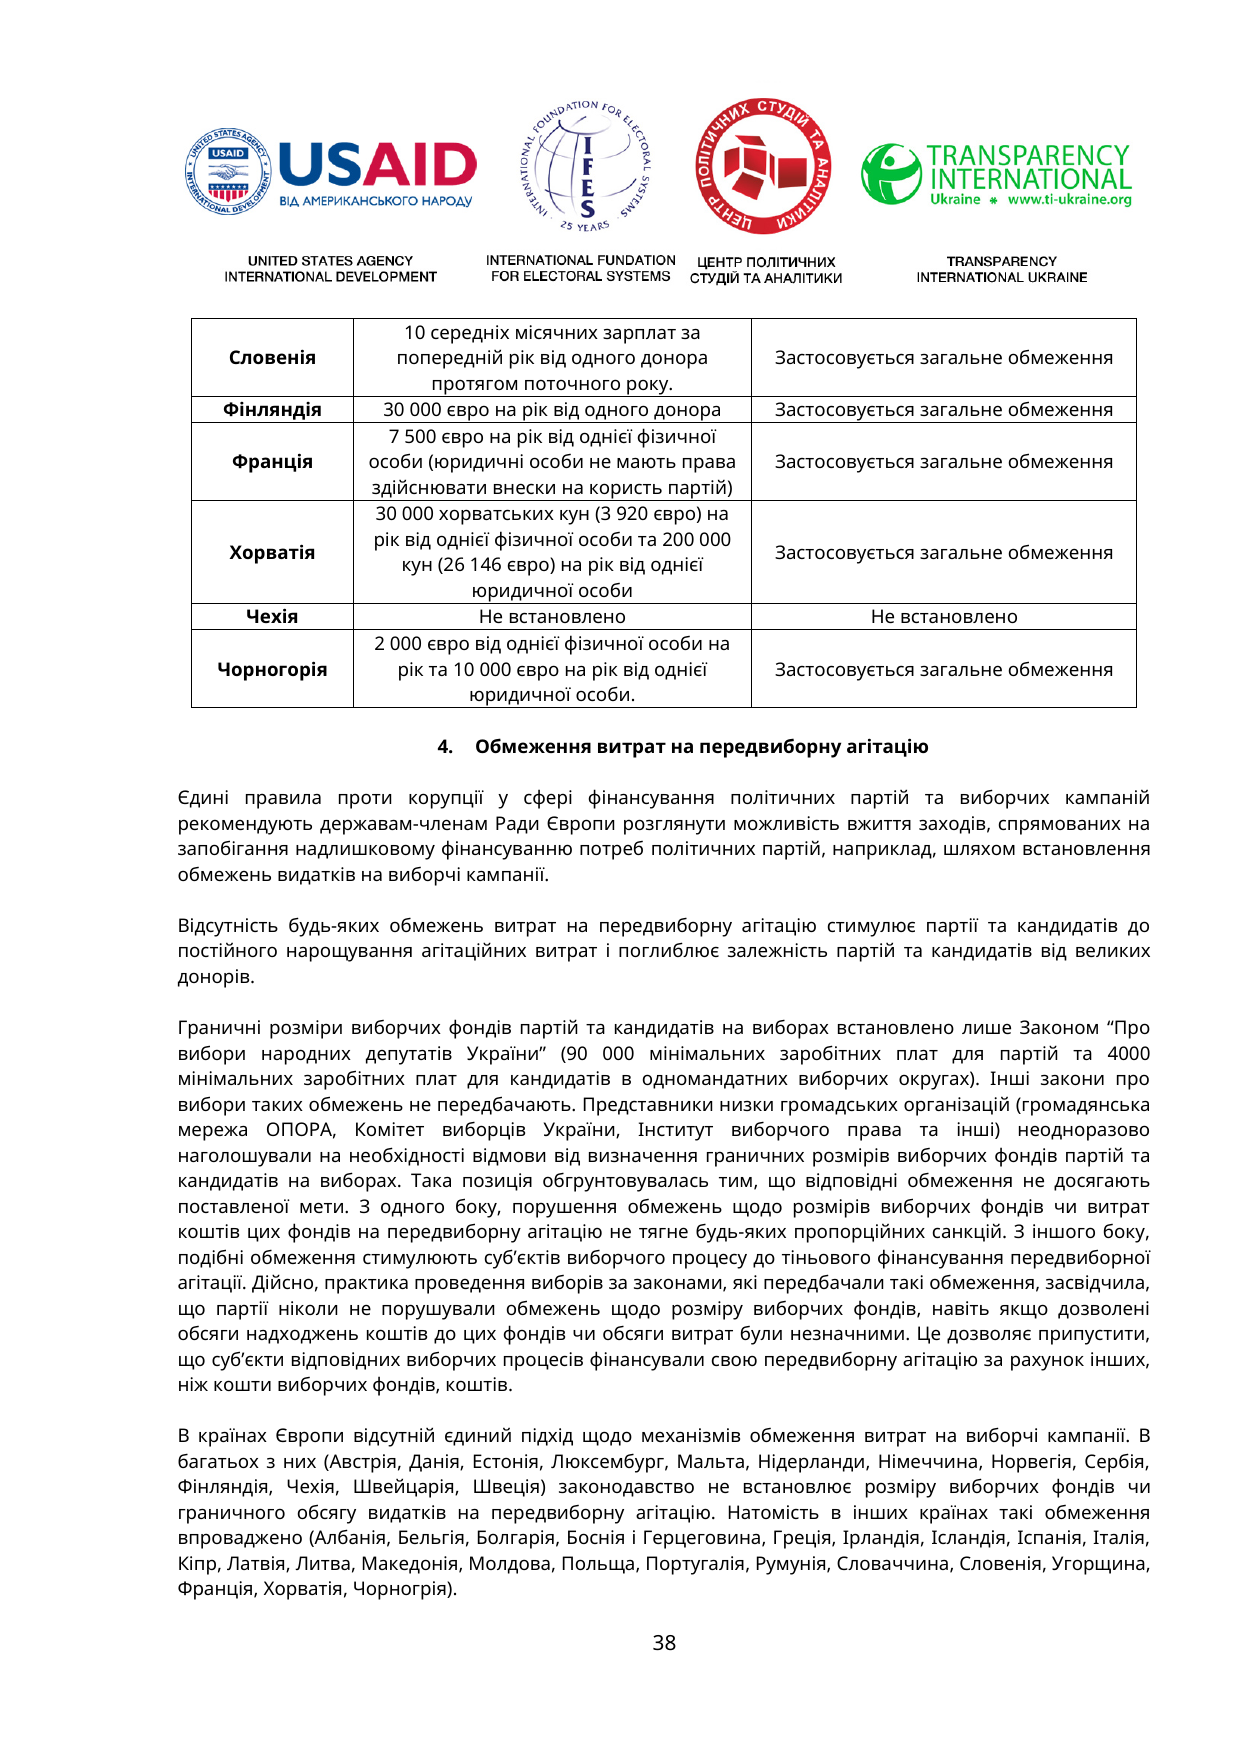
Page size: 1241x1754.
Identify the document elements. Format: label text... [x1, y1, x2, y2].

table_cell Застосовується загальне обмеження [752, 501, 1136, 603]
table_cell Чорногорія [192, 630, 353, 707]
table_cell Франція [192, 423, 353, 500]
table_cell 10 середніх місячних зарплат за попередній рік від одного донора протягом поточного року. [354, 319, 751, 396]
table_cell Фінляндія [192, 397, 353, 422]
text Відсутність будь-яких обмежень витрат на передвиборну агітацію стимулює партії та кандидатів до постійного нарощування агітаційних витрат і поглиблює залежність партій та кандидатів від великих донорів. [177, 912, 1152, 989]
table_cell Застосовується загальне обмеження [752, 319, 1136, 396]
table_cell Не встановлено [354, 604, 751, 629]
table_cell 30 000 євро на рік від одного донора [354, 397, 751, 422]
text Єдині правила проти корупції у сфері фінансування політичних партій та виборчих кампаній рекомендують державам-членам Ради Європи розглянути можливість вжиття заходів, спрямованих на запобігання надлишковому фінансуванню потреб політичних партій, наприклад, шляхом встановлення обмежень видатків на виборчі кампанії. [177, 784, 1152, 887]
table_cell Застосовується загальне обмеження [752, 423, 1136, 500]
table_cell Застосовується загальне обмеження [752, 397, 1136, 422]
list Обмеження витрат на передвиборну агітацію [215, 733, 1152, 759]
table_cell Словенія [192, 319, 353, 396]
table_cell Чехія [192, 604, 353, 629]
picture [177, 73, 1151, 294]
table_cell Не встановлено [752, 604, 1136, 629]
text В країнах Європи відсутній єдиний підхід щодо механізмів обмеження витрат на виборчі кампанії. В багатьох з них (Австрія, Данія, Естонія, Люксембург, Мальта, Нідерланди, Німеччина, Норвегія, Сербія, Фінляндія, Чехія, Швейцарія, Швеція) законодавство не встановлює розміру виборчих фондів чи граничного обсягу видатків на передвиборну агітацію. Натомість в інших країнах такі обмеження впроваджено (Албанія, Бельгія, Болгарія, Боснія і Герцеговина, Греція, Ірландія, Ісландія, Іспанія, Італія, Кіпр, Латвія, Литва, Македонія, Молдова, Польща, Португалія, Румунія, Словаччина, Словенія, Угорщина, Франція, Хорватія, Чорногрія). [177, 1423, 1152, 1601]
table_cell Застосовується загальне обмеження [752, 630, 1136, 707]
table_cell 2 000 євро від однієї фізичної особи на рік та 10 000 євро на рік від однієї юридичної особи. [354, 630, 751, 707]
text Граничні розміри виборчих фондів партій та кандидатів на виборах встановлено лише Законом “Про вибори народних депутатів України” (90 000 мінімальних заробітних плат для партій та 4000 мінімальних заробітних плат для кандидатів в одномандатних виборчих округах). Інші закони про вибори таких обмежень не передбачають. Представники низки громадських організацій (громадянська мережа ОПОРА, Комітет виборців України, Інститут виборчого права та інші) неодноразово наголошували на необхідності відмови від визначення граничних розмірів виборчих фондів партій та кандидатів на виборах. Така позиція обгрунтовувалась тим, що відповідні обмеження не досягають поставленої мети. З одного боку, порушення обмежень щодо розмірів виборчих фондів чи витрат коштів цих фондів на передвиборну агітацію не тягне будь-яких пропорційних санкцій. З іншого боку, подібні обмеження стимулюють суб’єктів виборчого процесу до тіньового фінансування передвиборної агітації. Дійсно, практика проведення виборів за законами, які передбачали такі обмеження, засвідчила, що партії ніколи не порушували обмежень щодо розміру виборчих фондів, навіть якщо дозволені обсяги надходжень коштів до цих фондів чи обсяги витрат були незначними. Це дозволяє припустити, що суб’єкти відповідних виборчих процесів фінансували свою передвиборну агітацію за рахунок інших, ніж кошти виборчих фондів, коштів. [177, 1014, 1152, 1397]
table_cell 30 000 хорватських кун (3 920 євро) на рік від однієї фізичної особи та 200 000 кун (26 146 євро) на рік від однієї юридичної особи [354, 501, 751, 603]
table_cell Хорватія [192, 501, 353, 603]
table_cell 7 500 євро на рік від однієї фізичної особи (юридичні особи не мають права здійснювати внески на користь партій) [354, 423, 751, 500]
